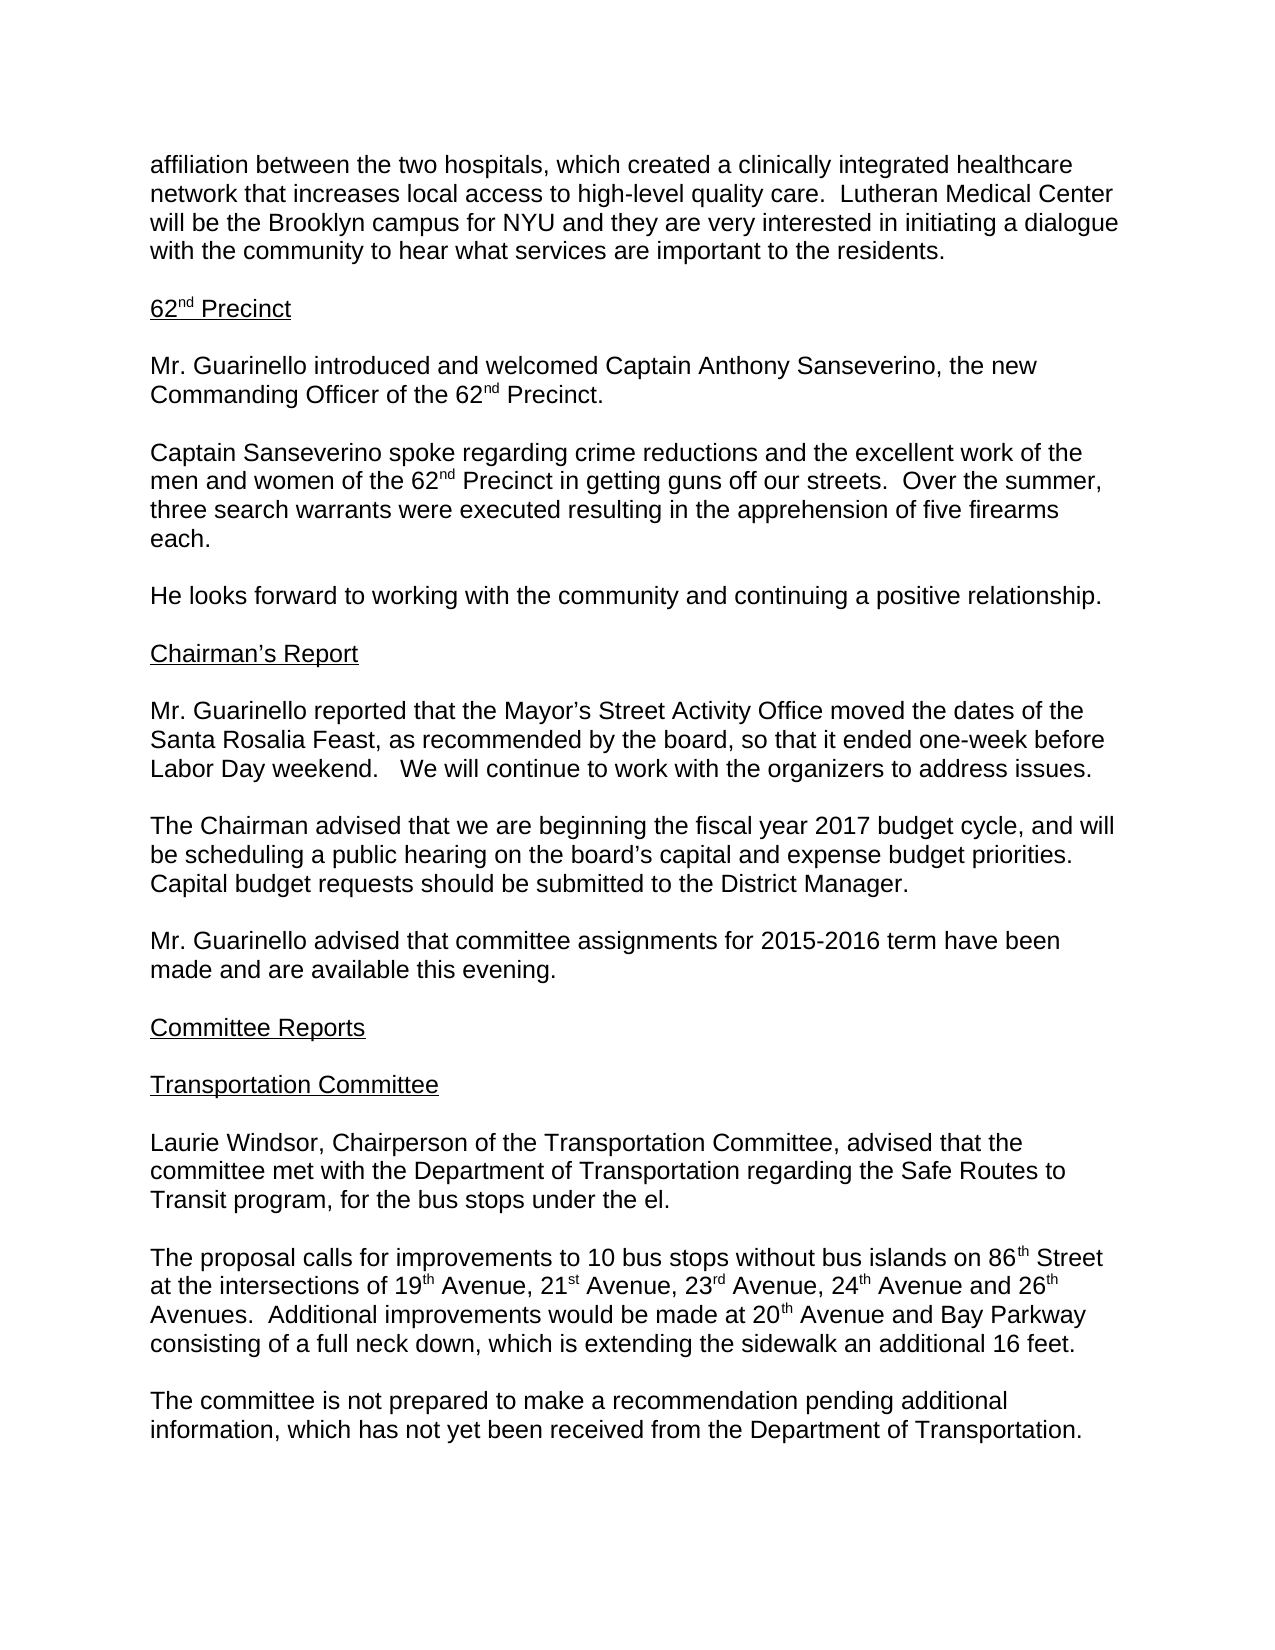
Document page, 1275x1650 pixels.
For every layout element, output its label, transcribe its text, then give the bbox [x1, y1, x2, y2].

text He looks forward to working with the community and continuing a positive relationship. [150, 581, 1125, 610]
text Mr. Guarinello introduced and welcomed Captain Anthony Sanseverino, the new Commanding Officer of the 62nd Precinct. [150, 351, 1125, 409]
text Mr. Guarinello reported that the Mayor’s Street Activity Office moved the dates of the Santa Rosalia Feast, as recommended by the board, so that it ended one-week before Labor Day weekend. We will continue to work with the organizers to address issues. [150, 696, 1125, 782]
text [150, 150, 1125, 265]
text Mr. Guarinello advised that committee assignments for 2015-2016 term have been made and are available this evening. [150, 926, 1125, 984]
text 62nd Precinct [150, 294, 1125, 322]
text Laurie Windsor, Chairperson of the Transportation Committee, advised that the committee met with the Department of Transportation regarding the Safe Routes to Transit program, for the bus stops under the el. [150, 1127, 1125, 1214]
text Transportation Committee [150, 1070, 1125, 1099]
text The committee is not prepared to make a recommendation pending additional information, which has not yet been received from the Department of Transportation. [150, 1386, 1125, 1444]
text Chairman’s Report [150, 639, 1125, 667]
text Captain Sanseverino spoke regarding crime reductions and the excellent work of the men and women of the 62nd Precinct in getting guns off our streets. Over the summer, three search warrants were executed resulting in the apprehension of five firearms each. [150, 437, 1125, 552]
text The Chairman advised that we are beginning the fiscal year 2017 budget cycle, and will be scheduling a public hearing on the board’s capital and expense budget priorities. Capital budget requests should be submitted to the District Manager. [150, 811, 1125, 897]
text Committee Reports [150, 1012, 1125, 1041]
text The proposal calls for improvements to 10 bus stops without bus islands on 86th Street at the intersections of 19th Avenue, 21st Avenue, 23rd Avenue, 24th Avenue and 26th Avenues. Additional improvements would be made at 20th Avenue and Bay Parkway consisting of a full neck down, which is extending the sidewalk an additional 16 feet. [150, 1242, 1125, 1357]
